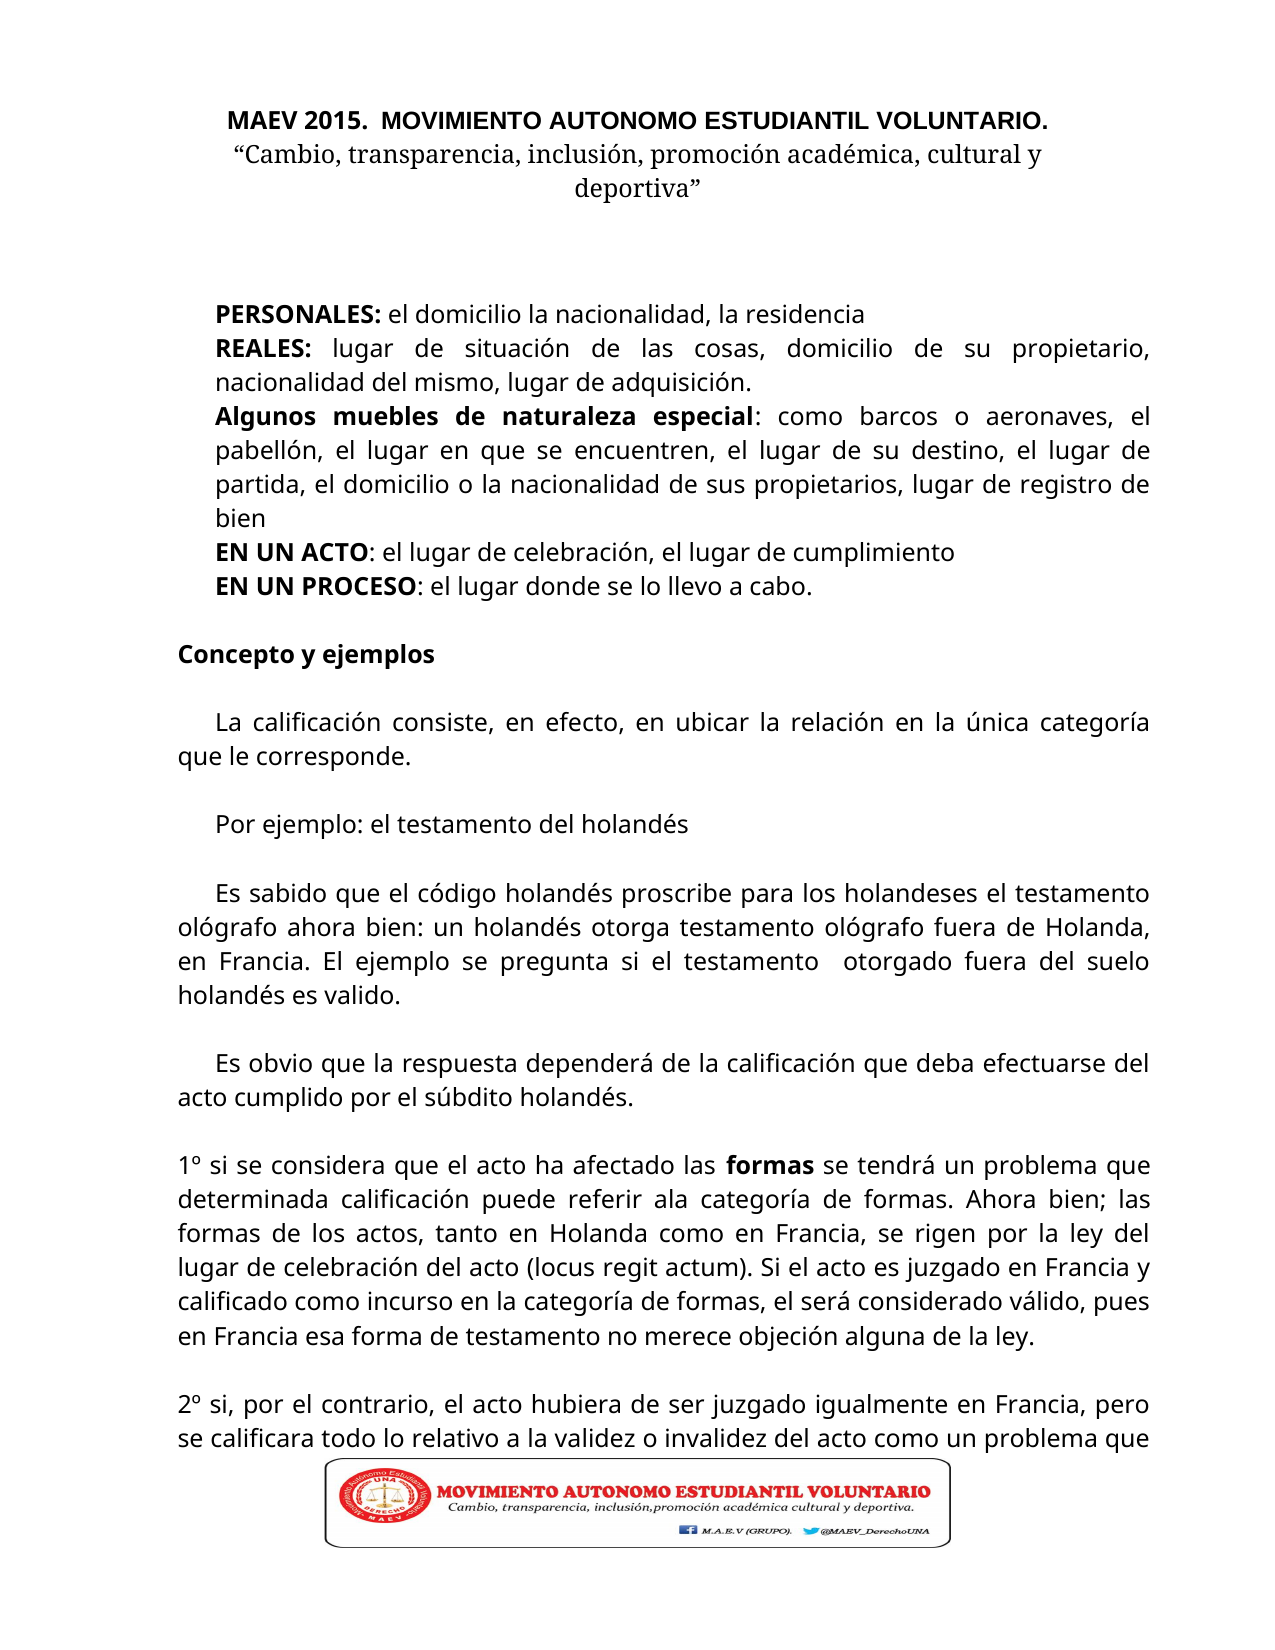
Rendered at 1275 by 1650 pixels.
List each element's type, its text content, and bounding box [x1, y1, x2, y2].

picture [324, 1458, 951, 1548]
text 1º si se considera que el acto ha afectado las formas se tendrá un problema que determinada calificación puede referir ala categoría de formas. Ahora bien; las formas de los actos, tanto en Holanda como en Francia, se rigen por la ley del lugar de celebración del acto (locus regit actum). Si el acto es juzgado en Francia y calificado como incurso en la categoría de formas, el será considerado válido, pues en Francia esa forma de testamento no merece objeción alguna de la ley. [177, 1148, 1152, 1352]
text Por ejemplo: el testamento del holandés [177, 807, 1152, 841]
text Algunos muebles de naturaleza especial: como barcos o aeronaves, el pabellón, el lugar en que se encuentren, el lugar de su destino, el lugar de partida, el domicilio o la nacionalidad de sus propietarios, lugar de registro de bien [215, 398, 1152, 535]
text Concepto y ejemplos [177, 637, 1152, 671]
text PERSONALES: el domicilio la nacionalidad, la residencia [215, 296, 1152, 330]
text Es obvio que la respuesta dependerá de la calificación que deba efectuarse del acto cumplido por el súbdito holandés. [177, 1046, 1152, 1114]
text REALES: lugar de situación de las cosas, domicilio de su propietario, nacionalidad del mismo, lugar de adquisición. [215, 330, 1152, 398]
text EN UN PROCESO: el lugar donde se lo llevo a cabo. [177, 569, 1152, 603]
text EN UN ACTO: el lugar de celebración, el lugar de cumplimiento [177, 535, 1152, 569]
text La calificación consiste, en efecto, en ubicar la relación en la única categoría que le corresponde. [177, 705, 1152, 773]
text Es sabido que el código holandés proscribe para los holandeses el testamento ológrafo ahora bien: un holandés otorga testamento ológrafo fuera de Holanda, en Francia. El ejemplo se pregunta si el testamento otorgado fuera del suelo holandés es valido. [177, 875, 1152, 1012]
